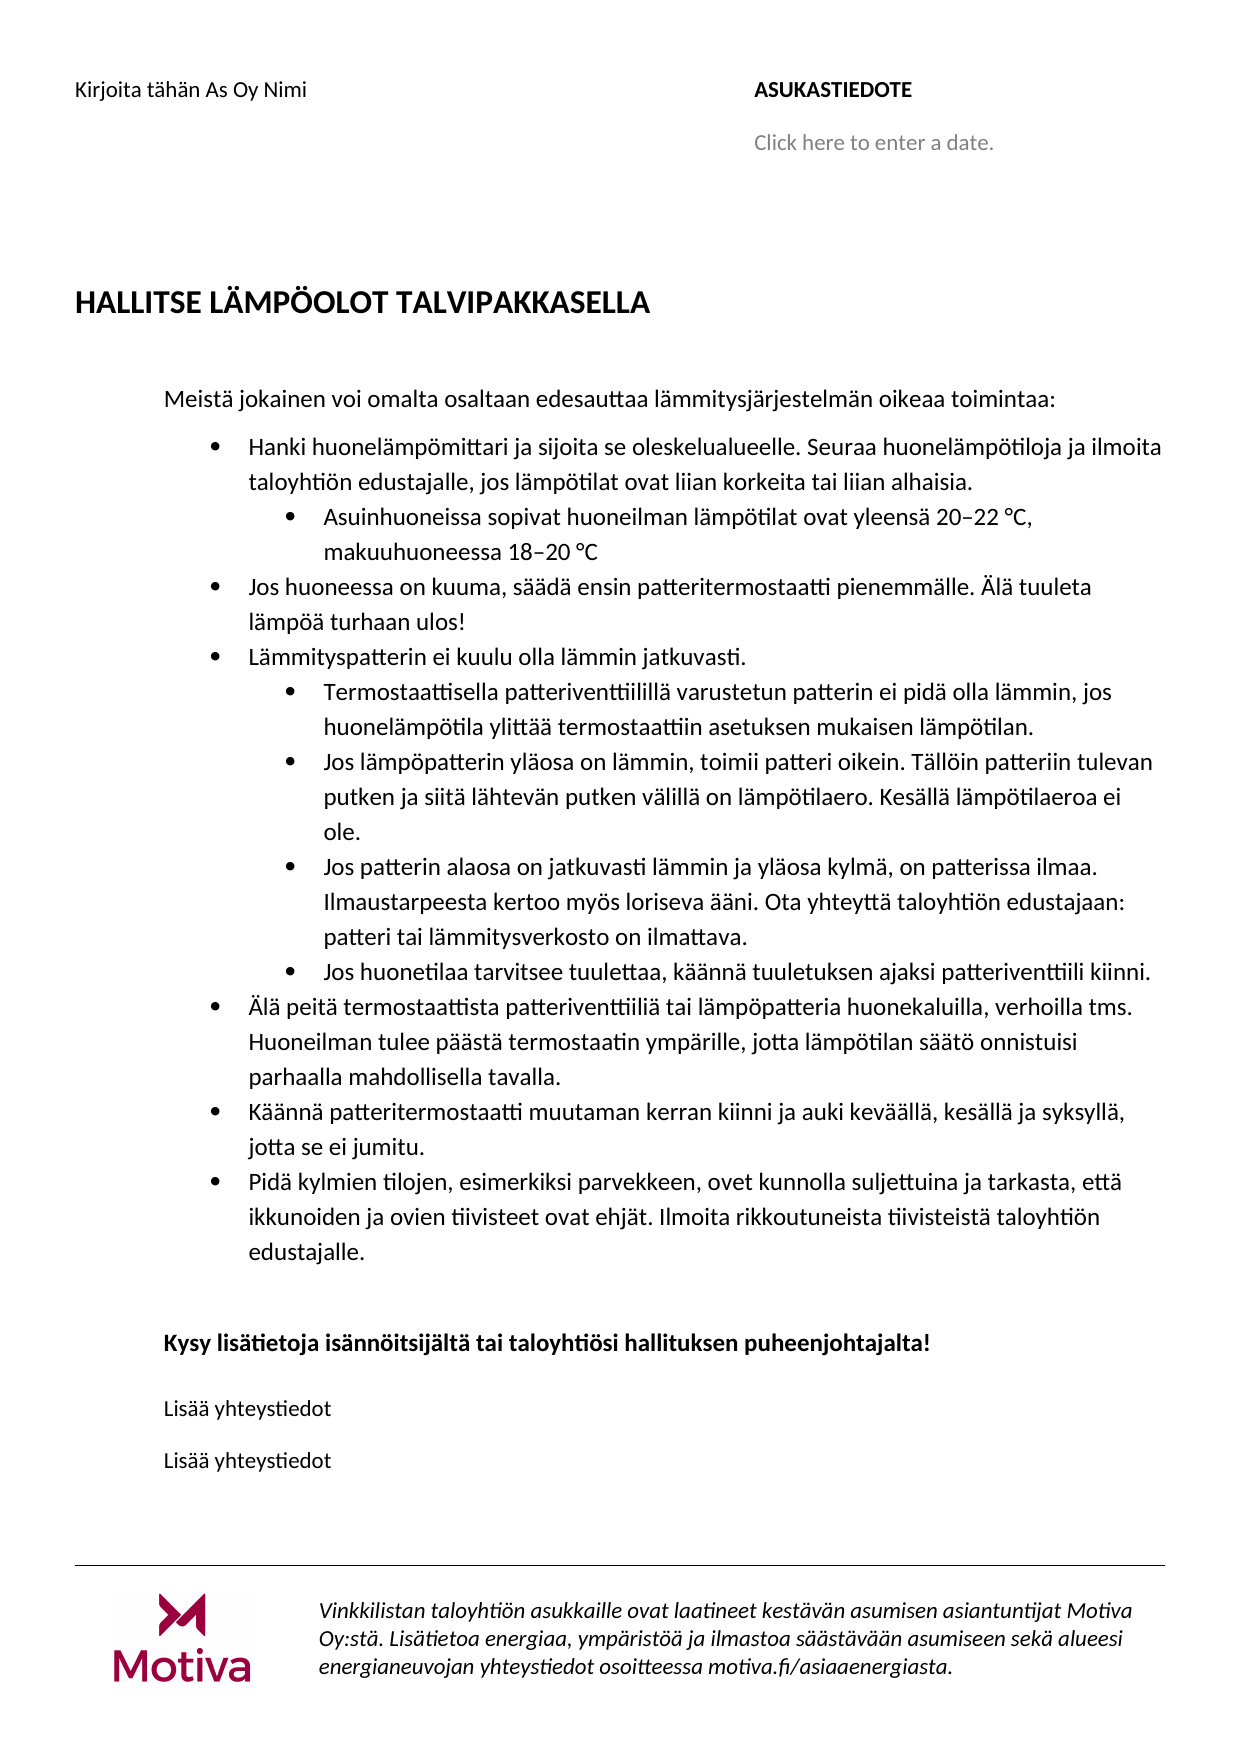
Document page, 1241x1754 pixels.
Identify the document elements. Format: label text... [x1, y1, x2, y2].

list Hanki huonelämpömittari ja sijoita se oleskelualueelle. Seuraa huonelämpötiloja ja ilmoita taloyhtiön edustajalle, jos lämpötilat ovat liian korkeita tai liian alhaisia. [211, 431, 1165, 496]
text Kysy lisätietoja isännöitsijältä tai taloyhtiösi hallituksen puheenjohtajalta! [164, 1327, 1165, 1389]
list Termostaattisella patteriventtiilillä varustetun patterin ei pidä olla lämmin, jos huonelämpötila ylittää termostaattiin asetuksen mukaisen lämpötilan. [286, 676, 1165, 741]
picture [112, 1591, 252, 1684]
text HALLITSE LÄMPÖOLOT TALVIPAKKASELLA [75, 234, 1165, 322]
list Asuinhuoneissa sopivat huoneilman lämpötilat ovat yleensä 20–22 °C, makuuhuoneessa 18–20 °C [286, 501, 1165, 566]
list Jos huonetilaa tarvitsee tuulettaa, käännä tuuletuksen ajaksi patteriventtiili kiinni. [286, 956, 1165, 986]
list Pidä kylmien tilojen, esimerkiksi parvekkeen, ovet kunnolla suljettuina ja tarkasta, että ikkunoiden ja ovien tiivisteet ovat ehjät. Ilmoita rikkoutuneista tiivisteistä taloyhtiön edustajalle. [211, 1166, 1165, 1266]
list Käännä patteritermostaatti muutaman kerran kiinni ja auki keväällä, kesällä ja syksyllä, jotta se ei jumitu. [211, 1096, 1165, 1161]
list Jos lämpöpatterin yläosa on lämmin, toimii patteri oikein. Tällöin patteriin tulevan putken ja siitä lähtevän putken välillä on lämpötilaero. Kesällä lämpötilaeroa ei ole. [286, 746, 1165, 846]
text Meistä jokainen voi omalta osaltaan edesauttaa lämmitysjärjestelmän oikeaa toimintaa: [164, 383, 1165, 414]
list Älä peitä termostaattista patteriventtiiliä tai lämpöpatteria huonekaluilla, verhoilla tms. Huoneilman tulee päästä termostaatin ympärille, jotta lämpötilan säätö onnistuisi parhaalla mahdollisella tavalla. [211, 991, 1165, 1091]
list Jos patterin alaosa on jatkuvasti lämmin ja yläosa kylmä, on patterissa ilmaa. Ilmaustarpeesta kertoo myös loriseva ääni. Ota yhteyttä taloyhtiön edustajaan: patteri tai lämmitysverkosto on ilmattava. [286, 851, 1165, 951]
list Lämmityspatterin ei kuulu olla lämmin jatkuvasti. [211, 641, 1165, 671]
list Jos huoneessa on kuuma, säädä ensin patteritermostaatti pienemmälle. Älä tuuleta lämpöä turhaan ulos! [211, 571, 1165, 636]
